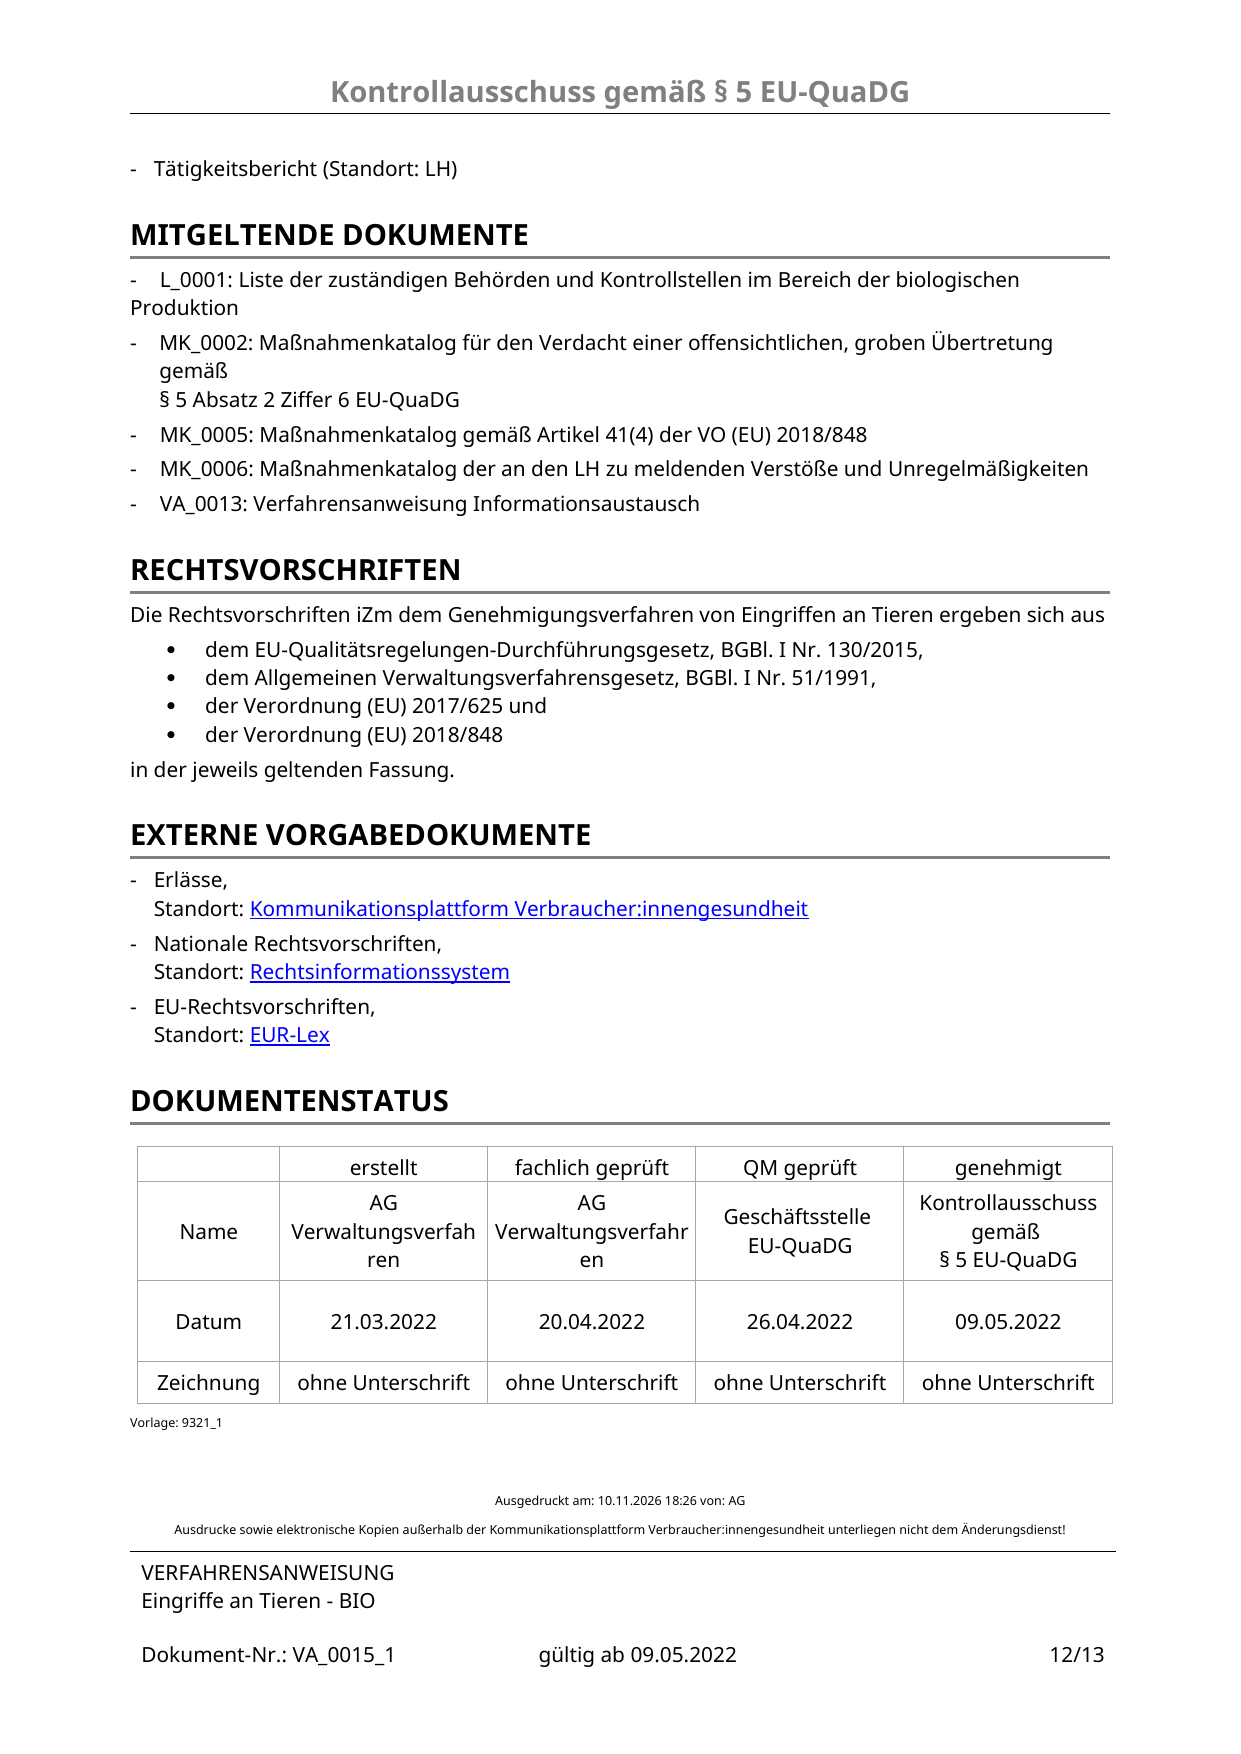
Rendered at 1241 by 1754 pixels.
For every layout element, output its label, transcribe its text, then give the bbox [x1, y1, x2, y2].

table_cell 21.03.2022 [280, 1281, 487, 1361]
table_header fachlich geprüft [488, 1147, 695, 1181]
text - Nationale Rechtsvorschriften, Standort: Rechtsinformationssystem [130, 929, 1110, 986]
table_cell ohne Unterschrift [488, 1362, 695, 1403]
text - EU-Rechtsvorschriften, Standort: EUR-Lex [130, 992, 1110, 1049]
text Vorlage: 9321_1 [130, 1404, 1110, 1431]
table_header genehmigt [904, 1147, 1112, 1181]
text Die Rechtsvorschriften iZm dem Genehmigungsverfahren von Eingriffen an Tieren ergeben sich aus [130, 600, 1110, 628]
table_cell 20.04.2022 [488, 1281, 695, 1361]
table_cell Name [138, 1182, 279, 1280]
text - MK_0005: Maßnahmenkatalog gemäß Artikel 41(4) der VO (EU) 2018/848 [130, 420, 1110, 448]
text - MK_0002: Maßnahmenkatalog für den Verdacht einer offensichtlichen, groben Übertretung gemäß § 5 Absatz 2 Ziffer 6 EU-QuaDG [130, 328, 1110, 413]
table_header erstellt [280, 1147, 487, 1181]
text Dokumentenstatus [130, 1080, 1110, 1122]
list dem Allgemeinen Verwaltungsverfahrensgesetz, BGBl. I Nr. 51/1991, [167, 663, 1110, 692]
list dem EU-Qualitätsregelungen-Durchführungsgesetz, BGBl. I Nr. 130/2015, [167, 635, 1110, 663]
table_cell ohne Unterschrift [696, 1362, 903, 1403]
list der Verordnung (EU) 2017/625 und [167, 692, 1110, 720]
text Mitgeltende Dokumente [130, 214, 1110, 256]
table_cell ohne Unterschrift [280, 1362, 487, 1403]
list der Verordnung (EU) 2018/848 [167, 720, 1110, 748]
table_header QM geprüft [696, 1147, 903, 1181]
text externe Vorgabedokumente [130, 814, 1110, 856]
table_cell Geschäftsstelle EU-QuaDG [696, 1182, 903, 1280]
table_cell Kontrollausschuss gemäß § 5 EU-QuaDG [904, 1182, 1112, 1280]
text - MK_0006: Maßnahmenkatalog der an den LH zu meldenden Verstöße und Unregelmäßigkeiten [130, 454, 1110, 483]
text - Tätigkeitsbericht (Standort: LH) [130, 154, 1110, 183]
text in der jeweils geltenden Fassung. [130, 755, 1110, 783]
table_cell ohne Unterschrift [904, 1362, 1112, 1403]
table_cell Zeichnung [138, 1362, 279, 1403]
text - VA_0013: Verfahrensanweisung Informationsaustausch [130, 489, 1110, 518]
table_cell Datum [138, 1281, 279, 1361]
table_cell 09.05.2022 [904, 1281, 1112, 1361]
text - Erlässe, Standort: Kommunikationsplattform Verbraucher:innengesundheit [130, 866, 1110, 922]
table_cell AG Verwaltungsverfahren [488, 1182, 695, 1280]
text - L_0001: Liste der zuständigen Behörden und Kontrollstellen im Bereich der biologischen Produktion [130, 265, 1110, 322]
table_cell 26.04.2022 [696, 1281, 903, 1361]
table_header [138, 1147, 279, 1181]
table_cell AG Verwaltungsverfahren [280, 1182, 487, 1280]
text Rechtsvorschriften [130, 549, 1110, 591]
